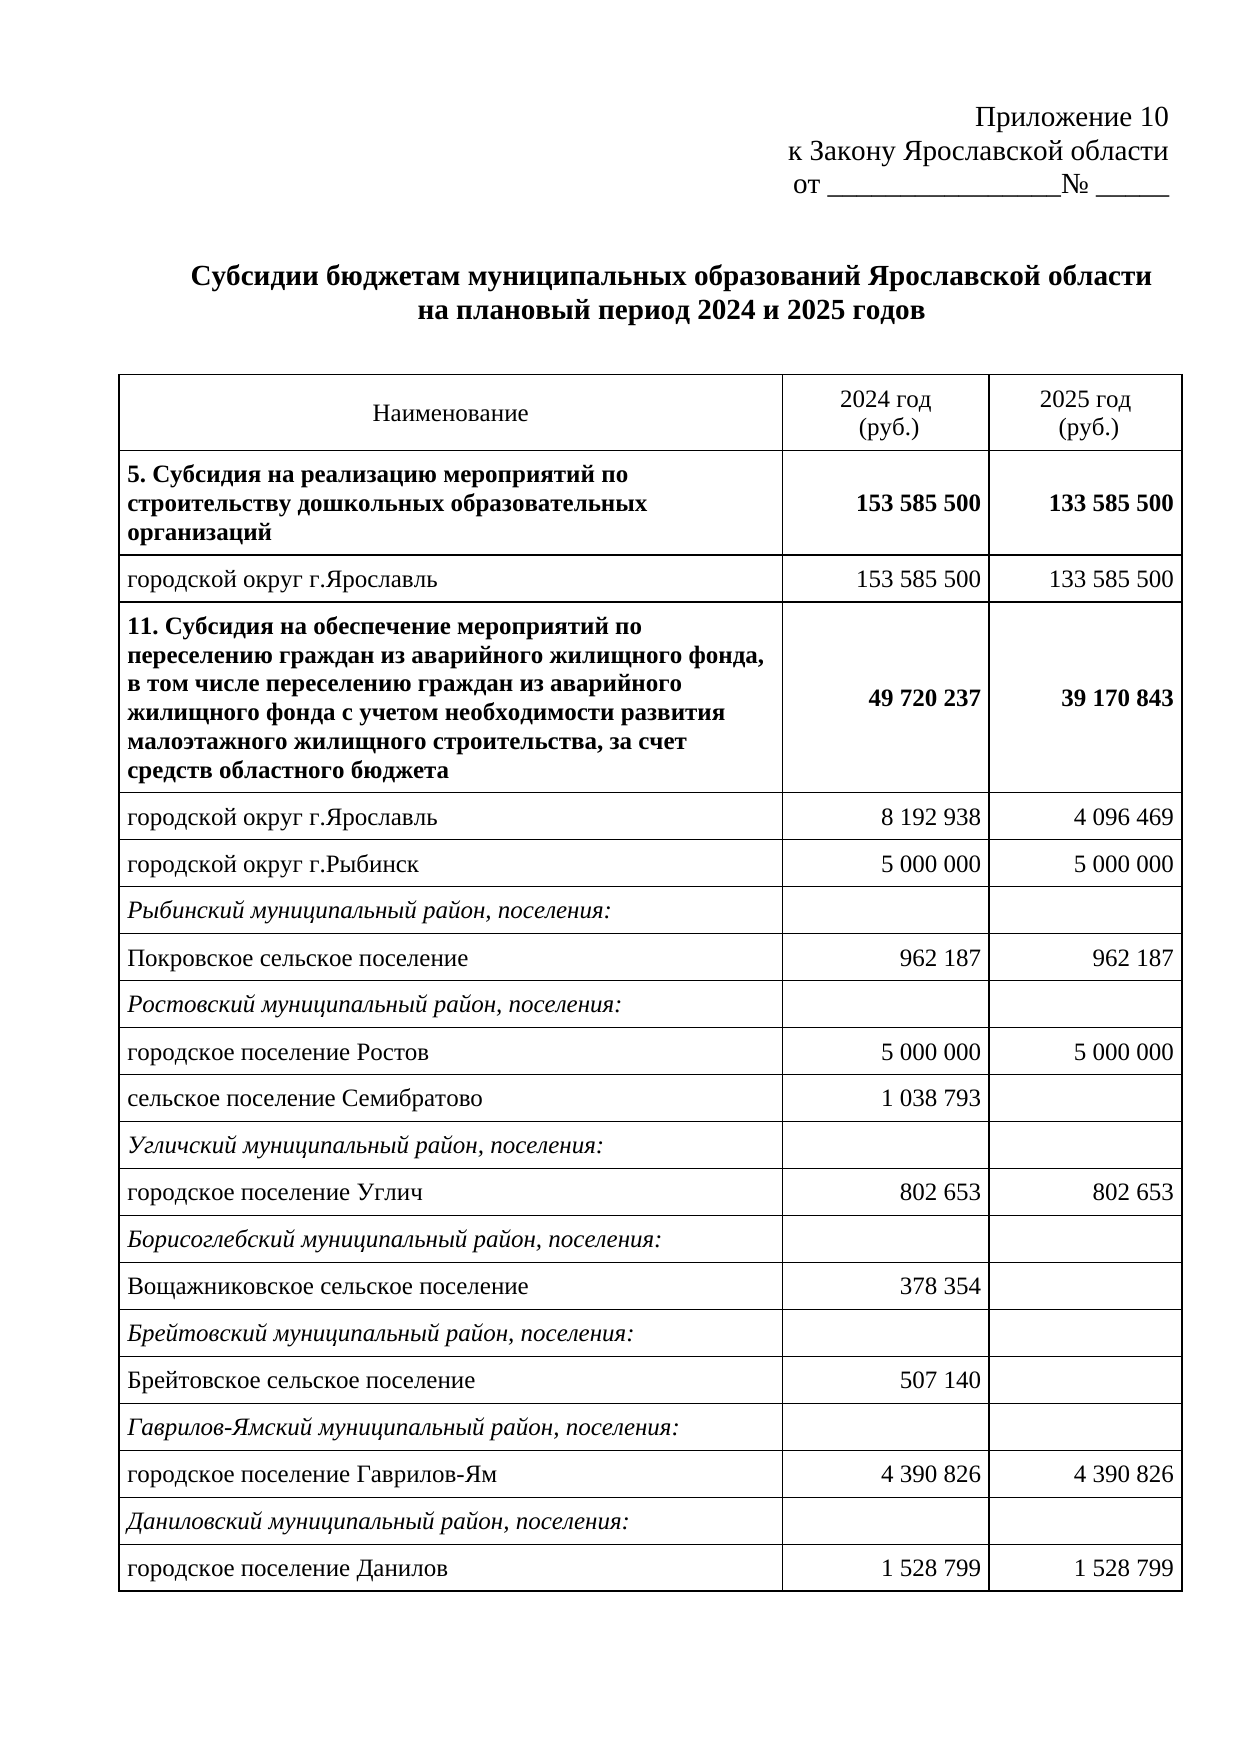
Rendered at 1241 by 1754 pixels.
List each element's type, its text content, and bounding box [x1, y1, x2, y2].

table_cell [990, 887, 1181, 933]
table_cell 5. Субсидия на реализацию мероприятий по строительству дошкольных образовательных организаций [120, 451, 782, 554]
table_cell 153 585 500 [783, 556, 988, 601]
table_cell Угличский муниципальный район, поселения: [120, 1122, 782, 1168]
table_cell [990, 1498, 1181, 1543]
table_cell [990, 1122, 1181, 1168]
table_cell 378 354 [783, 1263, 988, 1308]
table_cell 802 653 [990, 1169, 1181, 1214]
table_cell Борисоглебский муниципальный район, поселения: [120, 1216, 782, 1262]
table_cell 8 192 938 [783, 793, 988, 839]
table_cell городской округ г.Рыбинск [120, 840, 782, 886]
table_cell Даниловский муниципальный район, поселения: [120, 1498, 782, 1543]
table_cell 11. Субсидия на обеспечение мероприятий по переселению граждан из аварийного жилищного фонда, в том числе переселению граждан из аварийного жилищного фонда с учетом необходимости развития малоэтажного жилищного строительства, за счет средств областного бюджета [120, 603, 782, 792]
table_cell [990, 1357, 1181, 1402]
table_cell 153 585 500 [783, 451, 988, 554]
table_cell [990, 981, 1181, 1027]
table_cell сельское поселение Семибратово [120, 1075, 782, 1121]
table_cell Ростовский муниципальный район, поселения: [120, 981, 782, 1027]
table_cell 1 528 799 [990, 1545, 1181, 1590]
table_cell 4 390 826 [990, 1451, 1181, 1496]
table_cell городское поселение Ростов [120, 1028, 782, 1074]
table_cell 5 000 000 [990, 840, 1181, 886]
table_header Приложение 10 к Закону Ярославской области от ________________№ _____ [118, 41, 1181, 258]
table_cell [990, 1310, 1181, 1356]
table_cell [783, 1216, 988, 1262]
table_cell Покровское сельское поселение [120, 934, 782, 980]
table_cell [783, 1498, 988, 1543]
table_cell [990, 1404, 1181, 1449]
table_cell 5 000 000 [783, 840, 988, 886]
table_cell городское поселение Данилов [120, 1545, 782, 1590]
table_cell Брейтовское сельское поселение [120, 1357, 782, 1402]
table_header [990, 375, 1181, 449]
table_cell [990, 1216, 1181, 1262]
table_cell городское поселение Углич [120, 1169, 782, 1214]
table_cell 39 170 843 [990, 603, 1181, 792]
table_cell Гаврилов-Ямский муниципальный район, поселения: [120, 1404, 782, 1449]
table_cell 5 000 000 [990, 1028, 1181, 1074]
table_cell [783, 1404, 988, 1449]
table_cell [783, 1310, 988, 1356]
table_cell [783, 1122, 988, 1168]
table_cell [990, 1075, 1181, 1121]
table_cell 4 390 826 [783, 1451, 988, 1496]
table_cell Рыбинский муниципальный район, поселения: [120, 887, 782, 933]
table_cell 962 187 [783, 934, 988, 980]
table_cell 49 720 237 [783, 603, 988, 792]
table_cell Брейтовский муниципальный район, поселения: [120, 1310, 782, 1356]
table_cell 1 528 799 [783, 1545, 988, 1590]
table_cell 4 096 469 [990, 793, 1181, 839]
table_cell 133 585 500 [990, 451, 1181, 554]
table_cell городской округ г.Ярославль [120, 793, 782, 839]
table_header [120, 375, 782, 449]
table_header [783, 375, 988, 449]
table_cell 962 187 [990, 934, 1181, 980]
table_cell [783, 981, 988, 1027]
table_cell 133 585 500 [990, 556, 1181, 601]
table_cell 5 000 000 [783, 1028, 988, 1074]
table_cell городской округ г.Ярославль [120, 556, 782, 601]
table_cell Вощажниковское сельское поселение [120, 1263, 782, 1308]
table_cell 1 038 793 [783, 1075, 988, 1121]
table_cell городское поселение Гаврилов-Ям [120, 1451, 782, 1496]
table_cell 507 140 [783, 1357, 988, 1402]
table_header Субсидии бюджетам муниципальных образований Ярославской области на плановый период 2024 и 2025 годов [118, 259, 1181, 374]
table_cell [990, 1263, 1181, 1308]
table_cell [783, 887, 988, 933]
table_cell 802 653 [783, 1169, 988, 1214]
